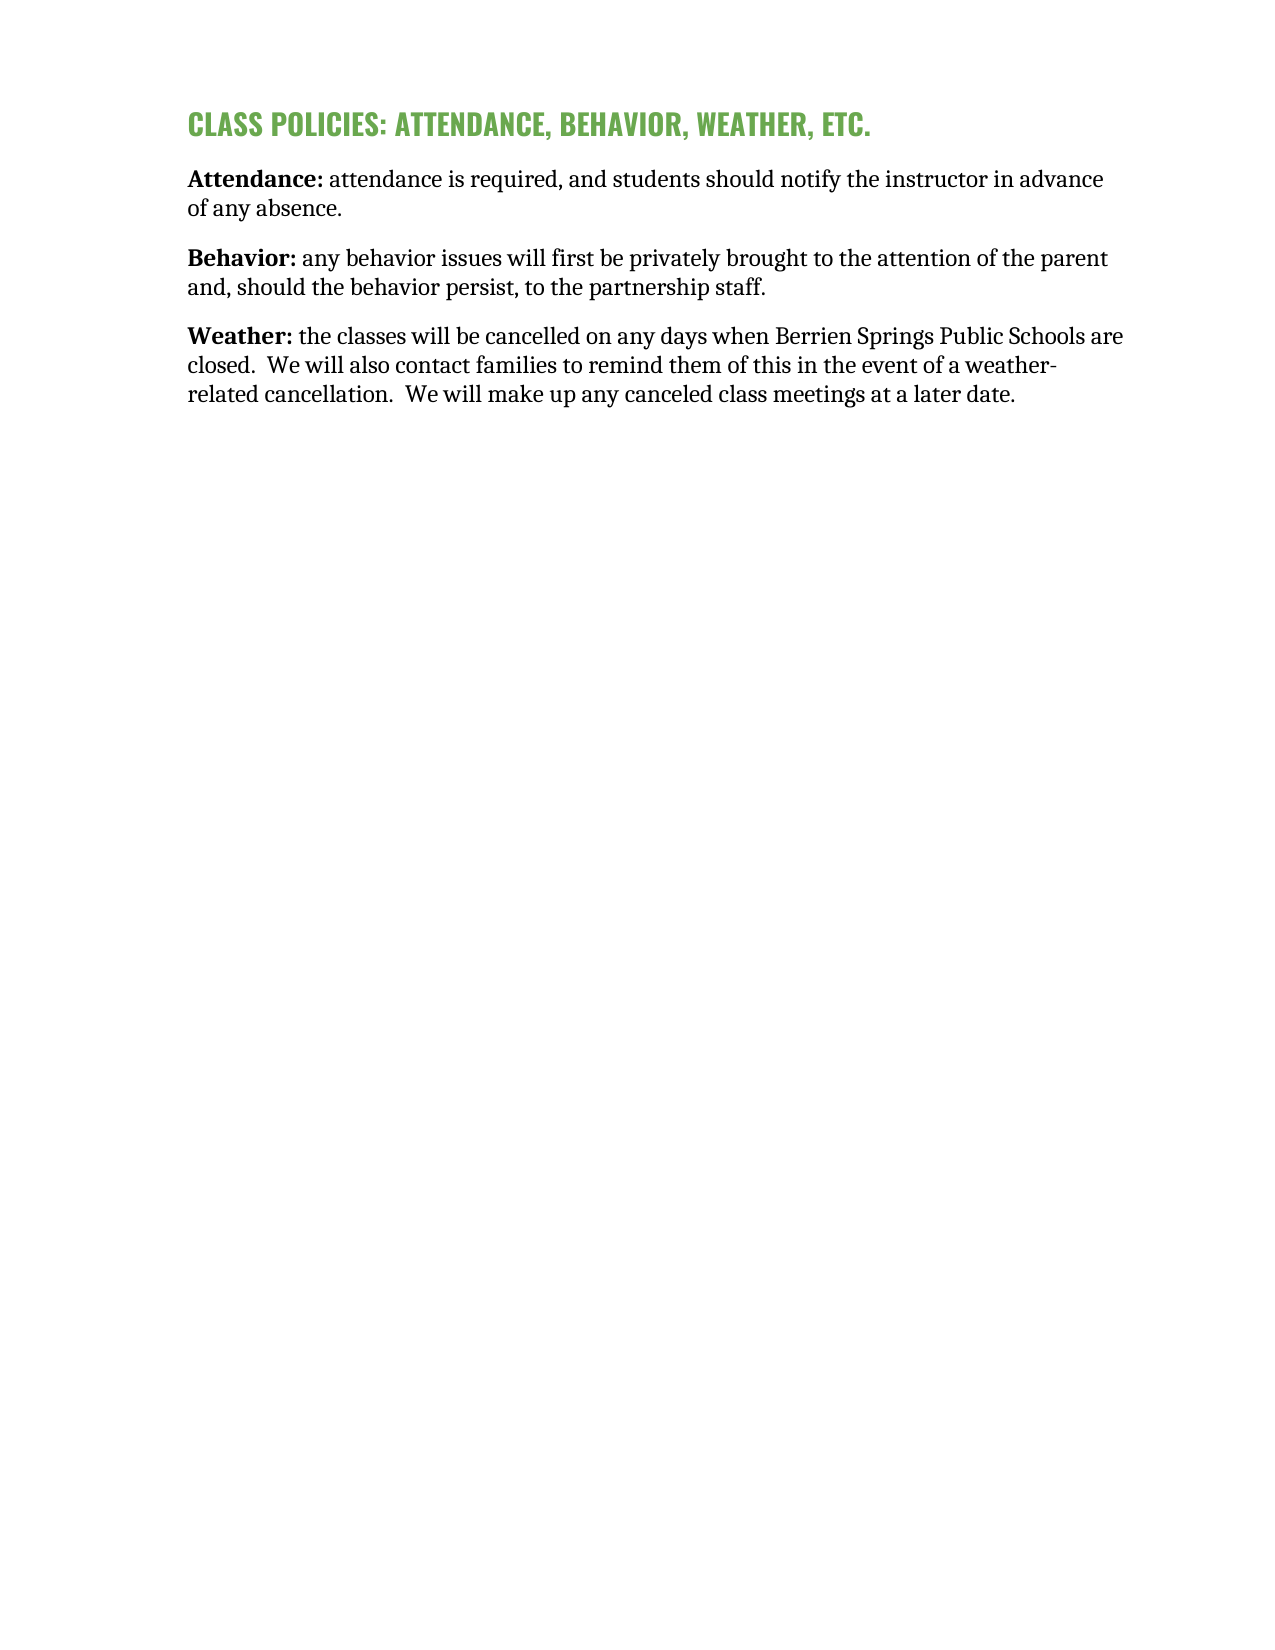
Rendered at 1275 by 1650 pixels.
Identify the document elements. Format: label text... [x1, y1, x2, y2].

text Weather: the classes will be cancelled on any days when Berrien Springs Public Schools are closed. We will also contact families to remind them of this in the event of a weather-related cancellation. We will make up any canceled class meetings at a later date. [187, 322, 1125, 408]
subtitle CLASS POLICIES: ATTENDANCE, BEHAVIOR, WEATHER, ETC. [187, 101, 1125, 144]
text Attendance: attendance is required, and students should notify the instructor in advance of any absence. [187, 165, 1125, 223]
text Behavior: any behavior issues will first be privately brought to the attention of the parent and, should the behavior persist, to the partnership staff. [187, 244, 1125, 301]
